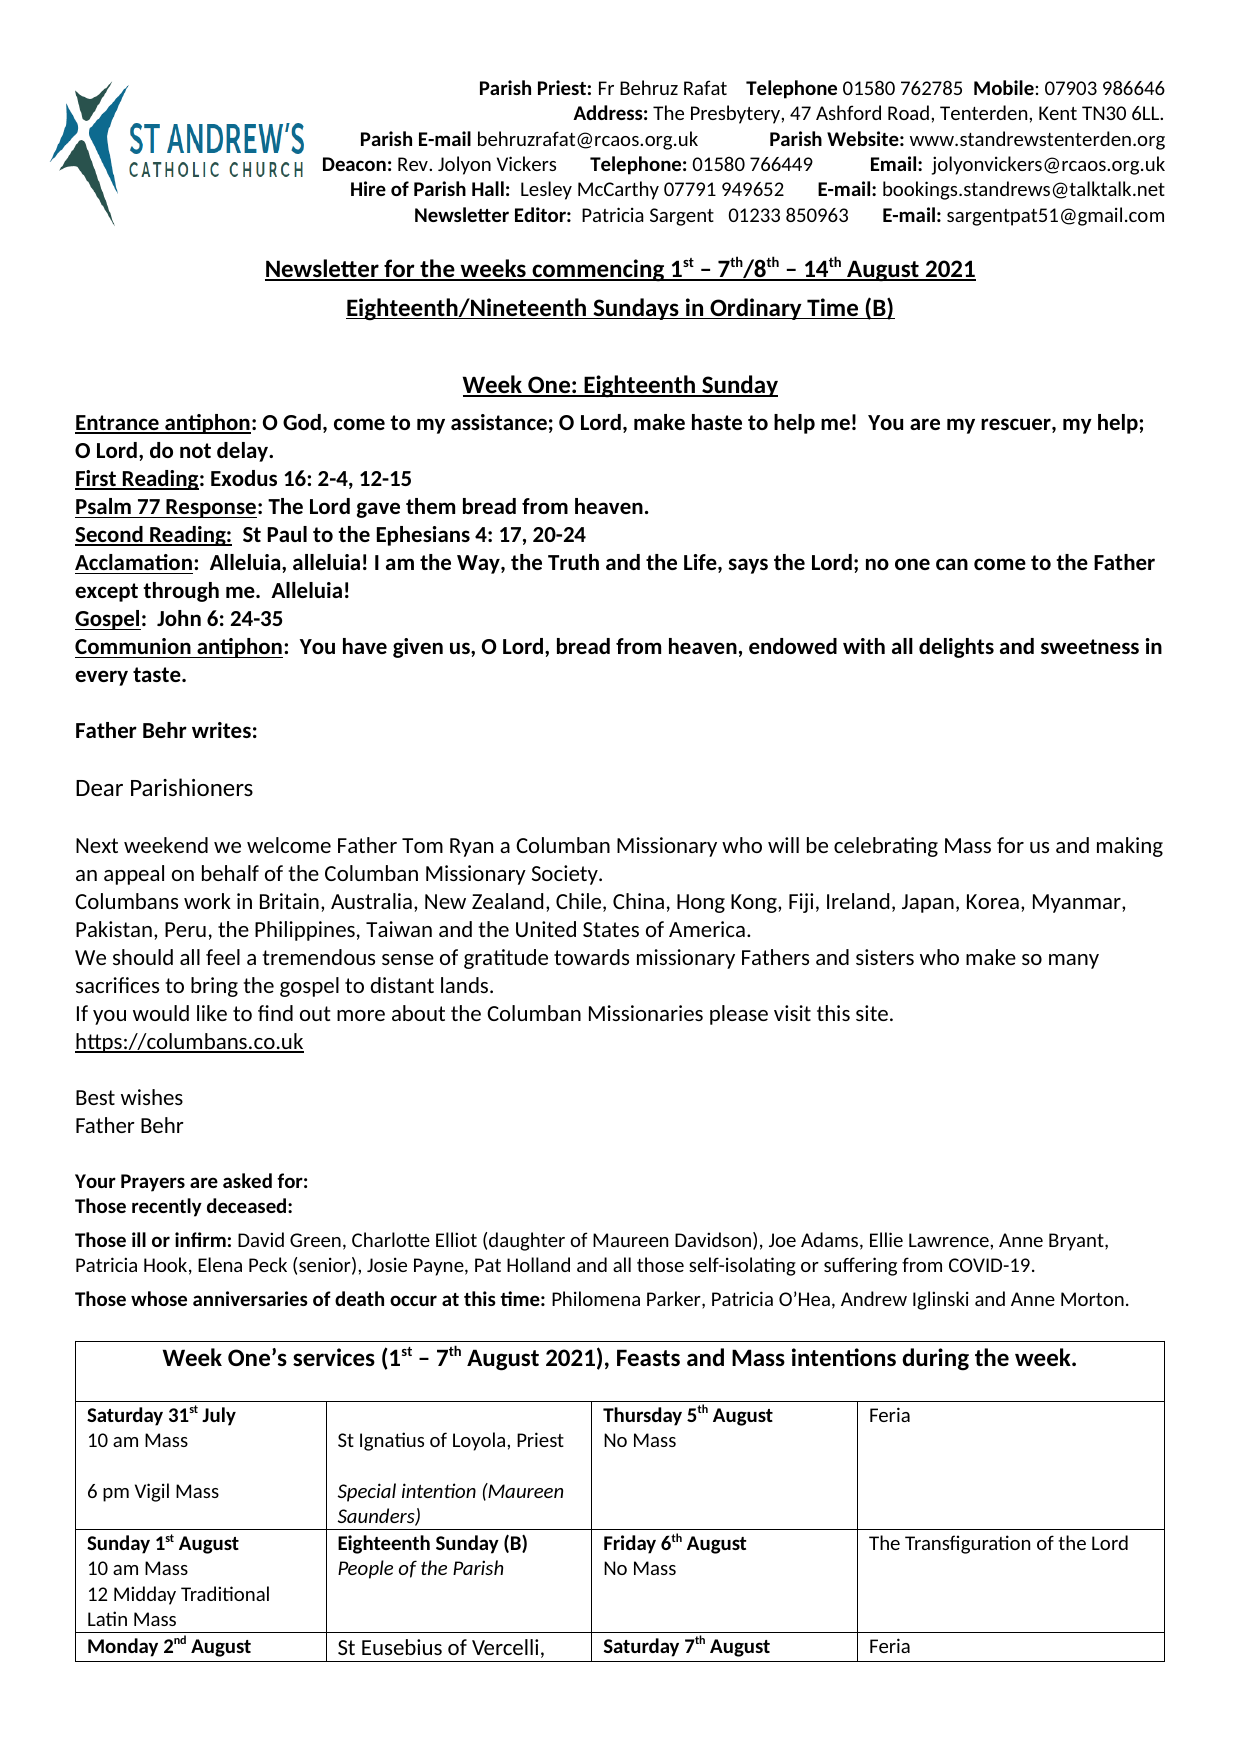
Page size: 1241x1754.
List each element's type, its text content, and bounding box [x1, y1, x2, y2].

table_cell Feria [858, 1633, 1164, 1661]
text Those ill or infirm: David Green, Charlotte Elliot (daughter of Maureen Davidson), Joe Adams, Ellie Lawrence, Anne Bryant, Patricia Hook, Elena Peck (senior), Josie Payne, Pat Holland and all those self-isolating or suffering from COVID-19. [75, 1227, 1165, 1278]
text Second Reading: St Paul to the Ephesians 4: 17, 20-24 [75, 520, 1165, 548]
text Columbans work in Britain, Australia, New Zealand, Chile, China, Hong Kong, Fiji, Ireland, Japan, Korea, Myanmar, Pakistan, Peru, the Philippines, Taiwan and the United States of America. [75, 887, 1165, 943]
table_cell Feria [858, 1402, 1164, 1529]
text Next weekend we welcome Father Tom Ryan a Columban Missionary who will be celebrating Mass for us and making an appeal on behalf of the Columban Missionary Society. [75, 831, 1165, 887]
text Gospel: John 6: 24-35 [75, 604, 1165, 632]
text Father Behr [75, 1111, 1165, 1139]
text Parish E-mail behruzrafat@rcaos.org.uk Parish Website: www.standrewstenterden.org [75, 126, 1165, 151]
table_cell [76, 1633, 326, 1661]
text Dear Parishioners [75, 773, 1165, 803]
text Entrance antiphon: O God, come to my assistance; O Lord, make haste to help me! You are my rescuer, my help; O Lord, do not delay. [75, 408, 1165, 464]
text https://columbans.co.uk [75, 1027, 1165, 1055]
table_cell Sunday 1st August 10 am Mass 12 Midday Traditional Latin Mass [76, 1530, 326, 1632]
text Communion antiphon: You have given us, O Lord, bread from heaven, endowed with all delights and sweetness in every taste. [75, 632, 1165, 688]
table_cell The Transfiguration of the Lord [858, 1530, 1164, 1632]
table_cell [327, 1633, 591, 1661]
text We should all feel a tremendous sense of gratitude towards missionary Fathers and sisters who make so many sacrifices to bring the gospel to distant lands. [75, 943, 1165, 999]
table_cell Friday 6th August No Mass [592, 1530, 857, 1632]
text Your Prayers are asked for: [75, 1168, 1165, 1193]
text Parish Priest: Fr Behruz Rafat Telephone 01580 762785 Mobile: 07903 986646 [75, 75, 1165, 100]
text Those whose anniversaries of death occur at this time: Philomena Parker, Patricia O’Hea, Andrew Iglinski and Anne Morton. [75, 1286, 1165, 1312]
text Father Behr writes: [75, 717, 1165, 744]
text Those recently deceased: [75, 1193, 1165, 1219]
text Deacon: Rev. Jolyon Vickers Telephone: 01580 766449 Email: jolyonvickers@rcaos.org.uk Hire of Parish Hall: Lesley McCarthy 07791 949652 E-mail: bookings.standrews@talktalk.net [75, 151, 1165, 202]
table_cell Eighteenth Sunday (B) People of the Parish [327, 1530, 591, 1632]
text Psalm 77 Response: The Lord gave them bread from heaven. [75, 492, 1165, 520]
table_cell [592, 1633, 857, 1661]
table_cell Thursday 5th August No Mass [592, 1402, 857, 1529]
table_cell St Ignatius of Loyola, Priest Special intention (Maureen Saunders) [327, 1402, 591, 1529]
table_cell Saturday 31st July 10 am Mass 6 pm Vigil Mass [76, 1402, 326, 1529]
text Acclamation: Alleluia, alleluia! I am the Way, the Truth and the Life, says the Lord; no one can come to the Father except through me. Alleluia! [75, 548, 1165, 604]
text Week One: Eighteenth Sunday [75, 369, 1165, 400]
text Address: The Presbytery, 47 Ashford Road, Tenterden, Kent TN30 6LL. [75, 100, 1165, 126]
text Newsletter for the weeks commencing 1st – 7th/8th – 14th August 2021 [75, 253, 1165, 283]
text Best wishes [75, 1083, 1165, 1111]
table_header Week One’s services (1st – 7th August 2021), Feasts and Mass intentions during the week. [76, 1342, 1164, 1401]
picture [36, 58, 330, 244]
text Newsletter Editor: Patricia Sargent 01233 850963 E-mail: sargentpat51@gmail.com [75, 202, 1165, 227]
text Eighteenth/Nineteenth Sundays in Ordinary Time (B) [75, 292, 1165, 322]
text First Reading: Exodus 16: 2-4, 12-15 [75, 464, 1165, 492]
text If you would like to find out more about the Columban Missionaries please visit this site. [75, 999, 1165, 1027]
